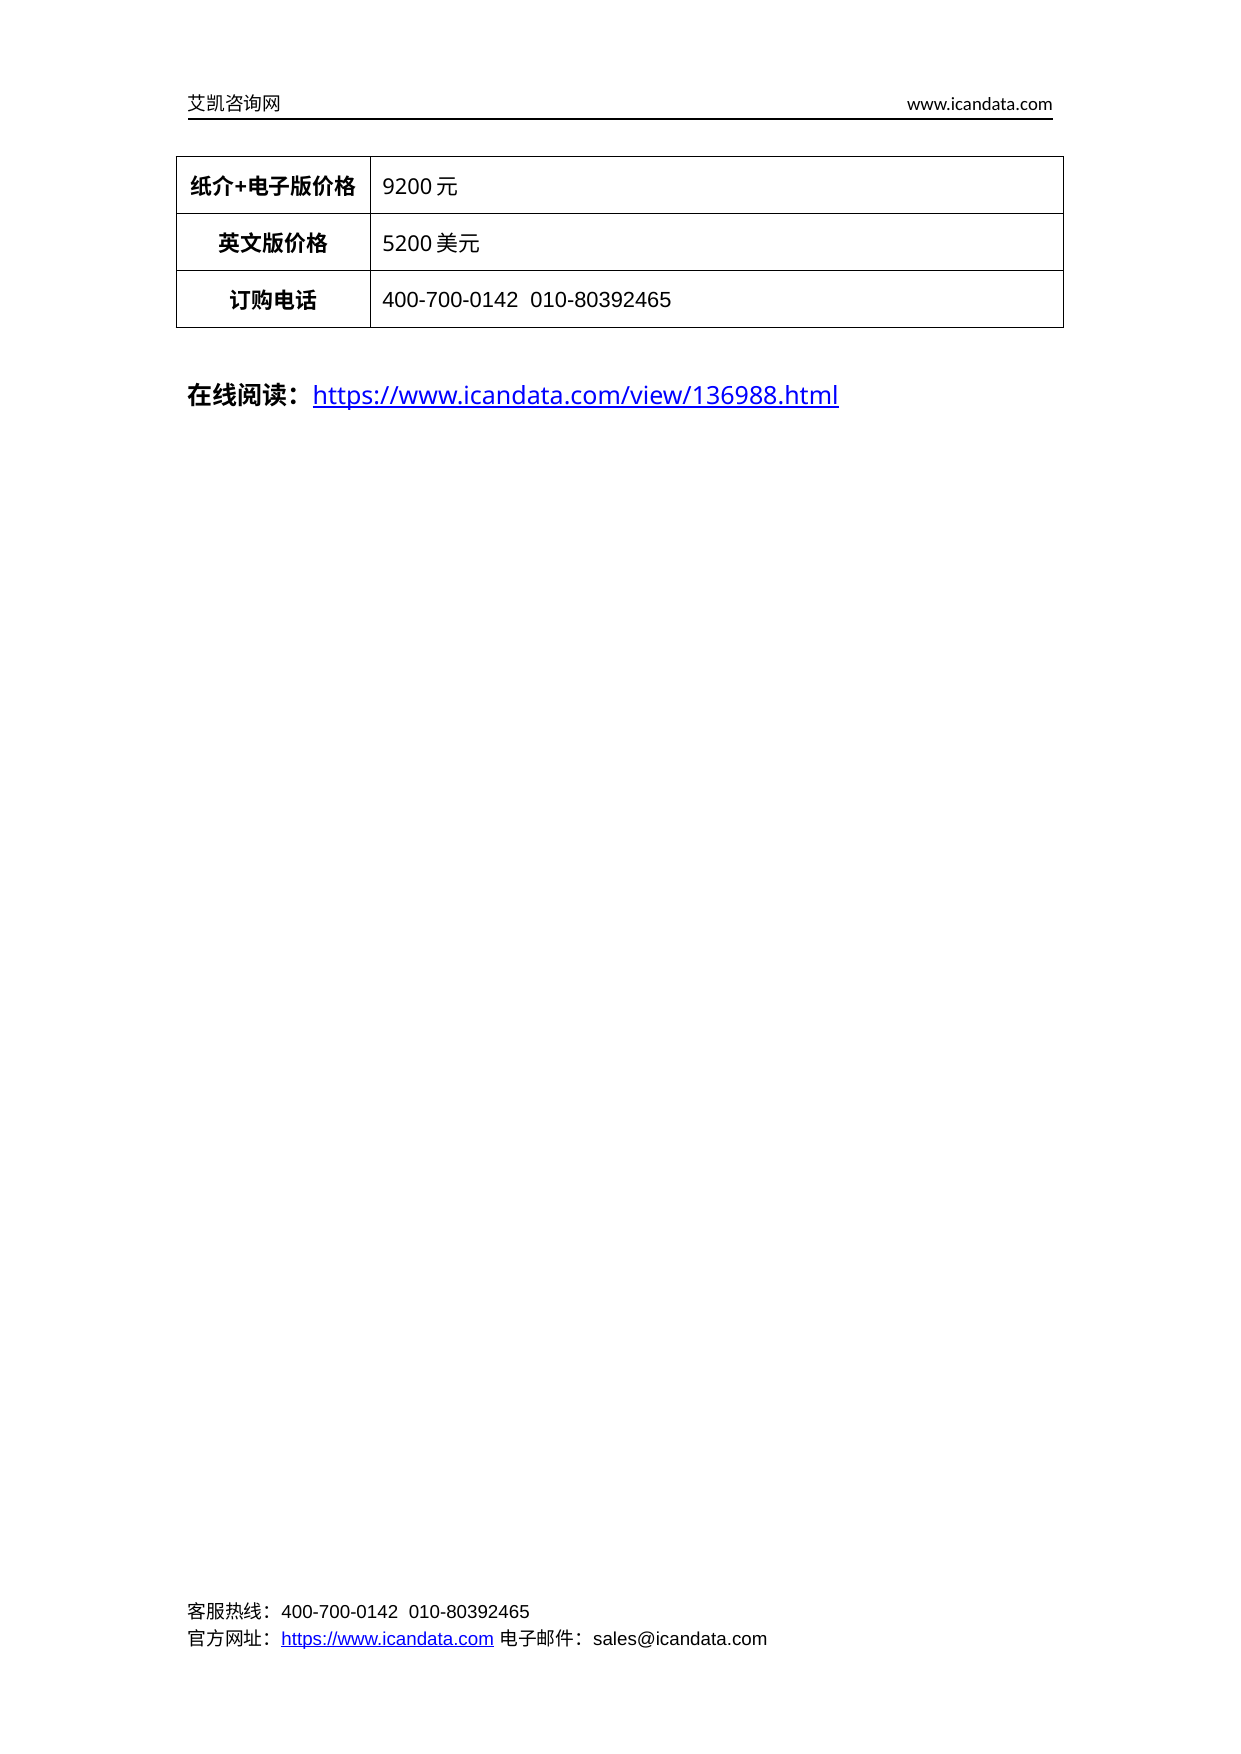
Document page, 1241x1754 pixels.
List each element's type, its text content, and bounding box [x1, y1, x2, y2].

table_cell 9200元 [371, 157, 1063, 213]
text 在线阅读：https://www.icandata.com/view/136988.html [187, 361, 1053, 426]
table_cell 400-700-0142 010-80392465 [371, 271, 1063, 327]
table_cell 订购电话 [177, 271, 370, 327]
table_cell 5200美元 [371, 214, 1063, 270]
table_cell 英文版价格 [177, 214, 370, 270]
table_cell 纸介+电子版价格 [177, 157, 370, 213]
